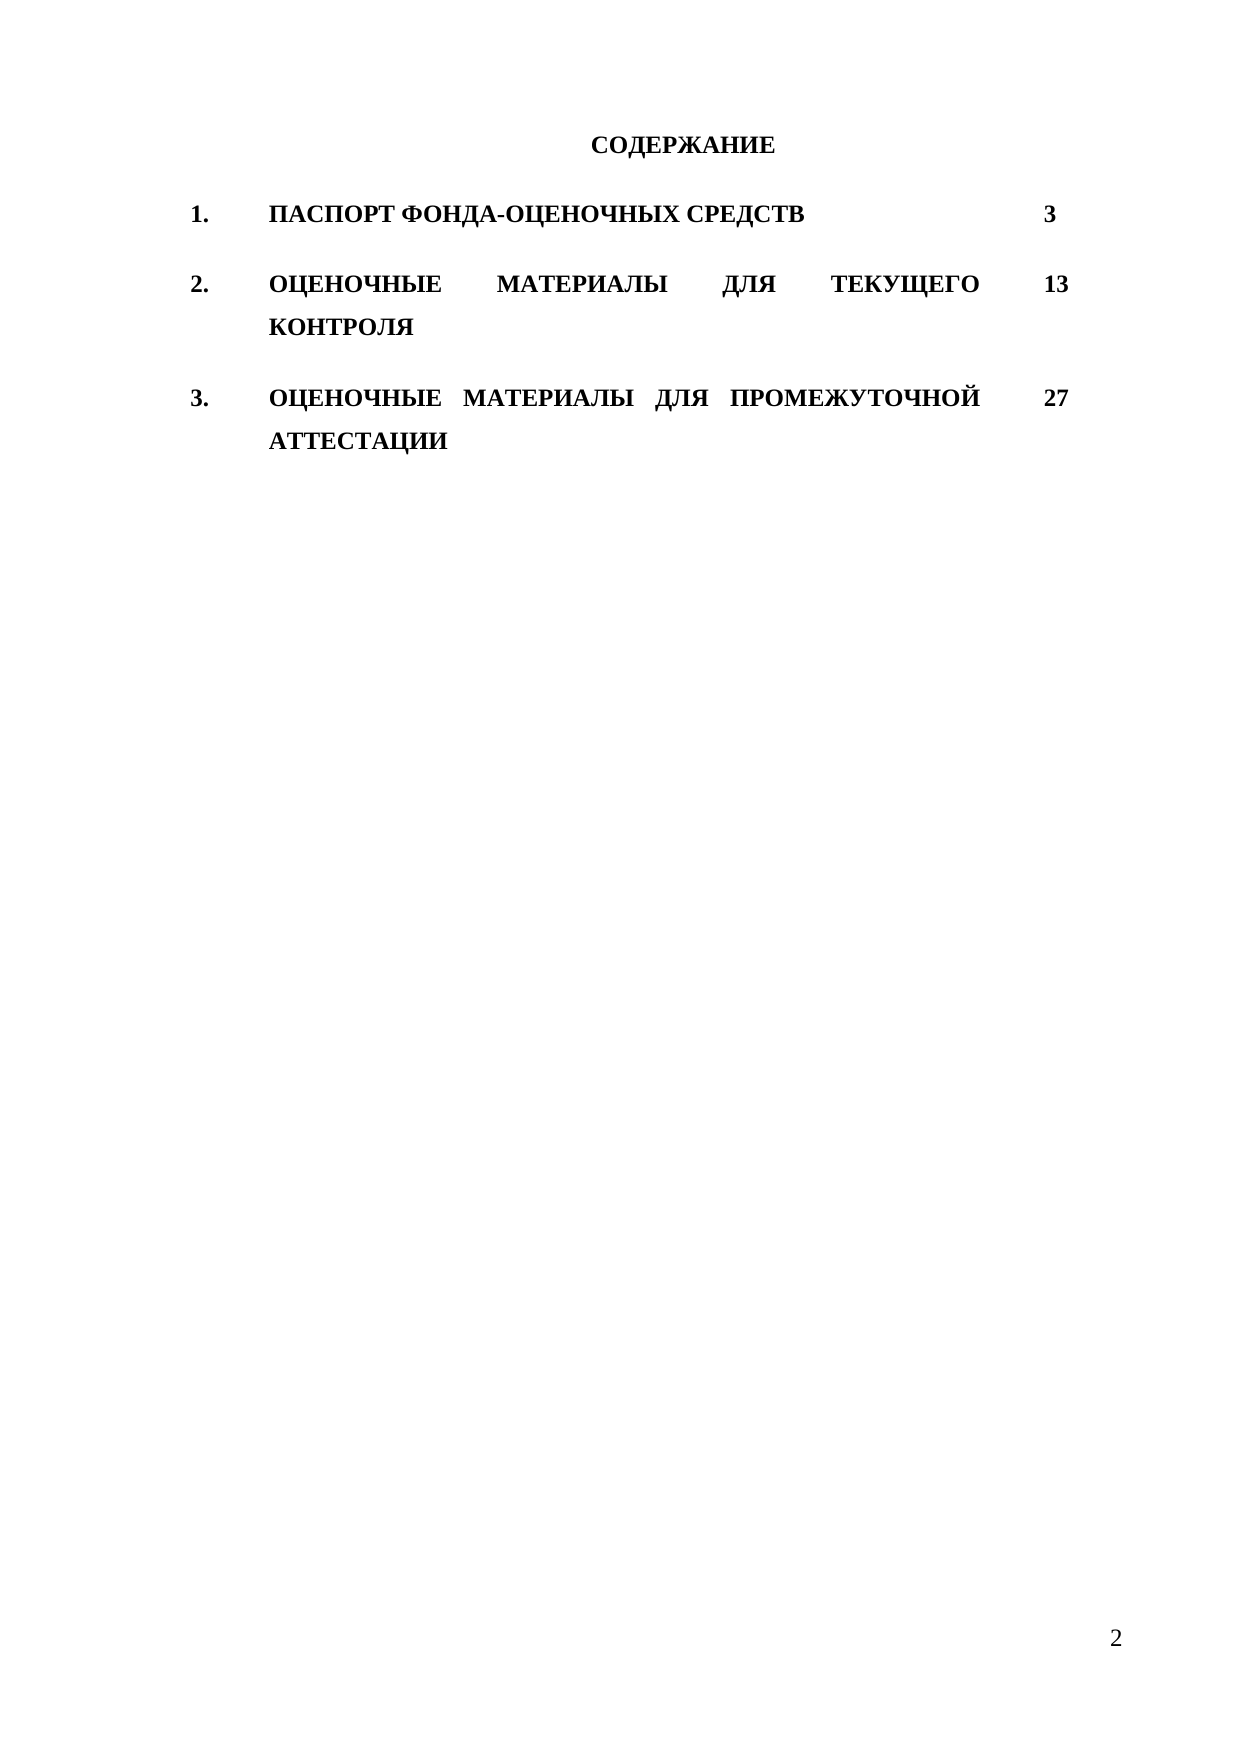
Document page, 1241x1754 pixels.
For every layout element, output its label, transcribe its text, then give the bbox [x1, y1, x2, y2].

table_cell 3. [142, 370, 220, 484]
table_header 3 [995, 186, 1122, 257]
table_header ПАСПОРТ ФОНДА-ОЦЕНОЧНЫХ СРЕДСТВ [220, 186, 995, 257]
table_cell ОЦЕНОЧНЫЕ МАТЕРИАЛЫ ДЛЯ ПРОМЕЖУТОЧНОЙ АТТЕСТАЦИИ [220, 370, 995, 484]
table_cell 13 [995, 257, 1122, 370]
table_cell 27 [995, 370, 1122, 484]
table_cell 2. [142, 257, 220, 370]
table_cell ОЦЕНОЧНЫЕ МАТЕРИАЛЫ ДЛЯ ТЕКУЩЕГО КОНТРОЛЯ [220, 257, 995, 370]
table_header 1. [142, 186, 220, 257]
text СОДЕРЖАНИЕ [179, 131, 1187, 159]
